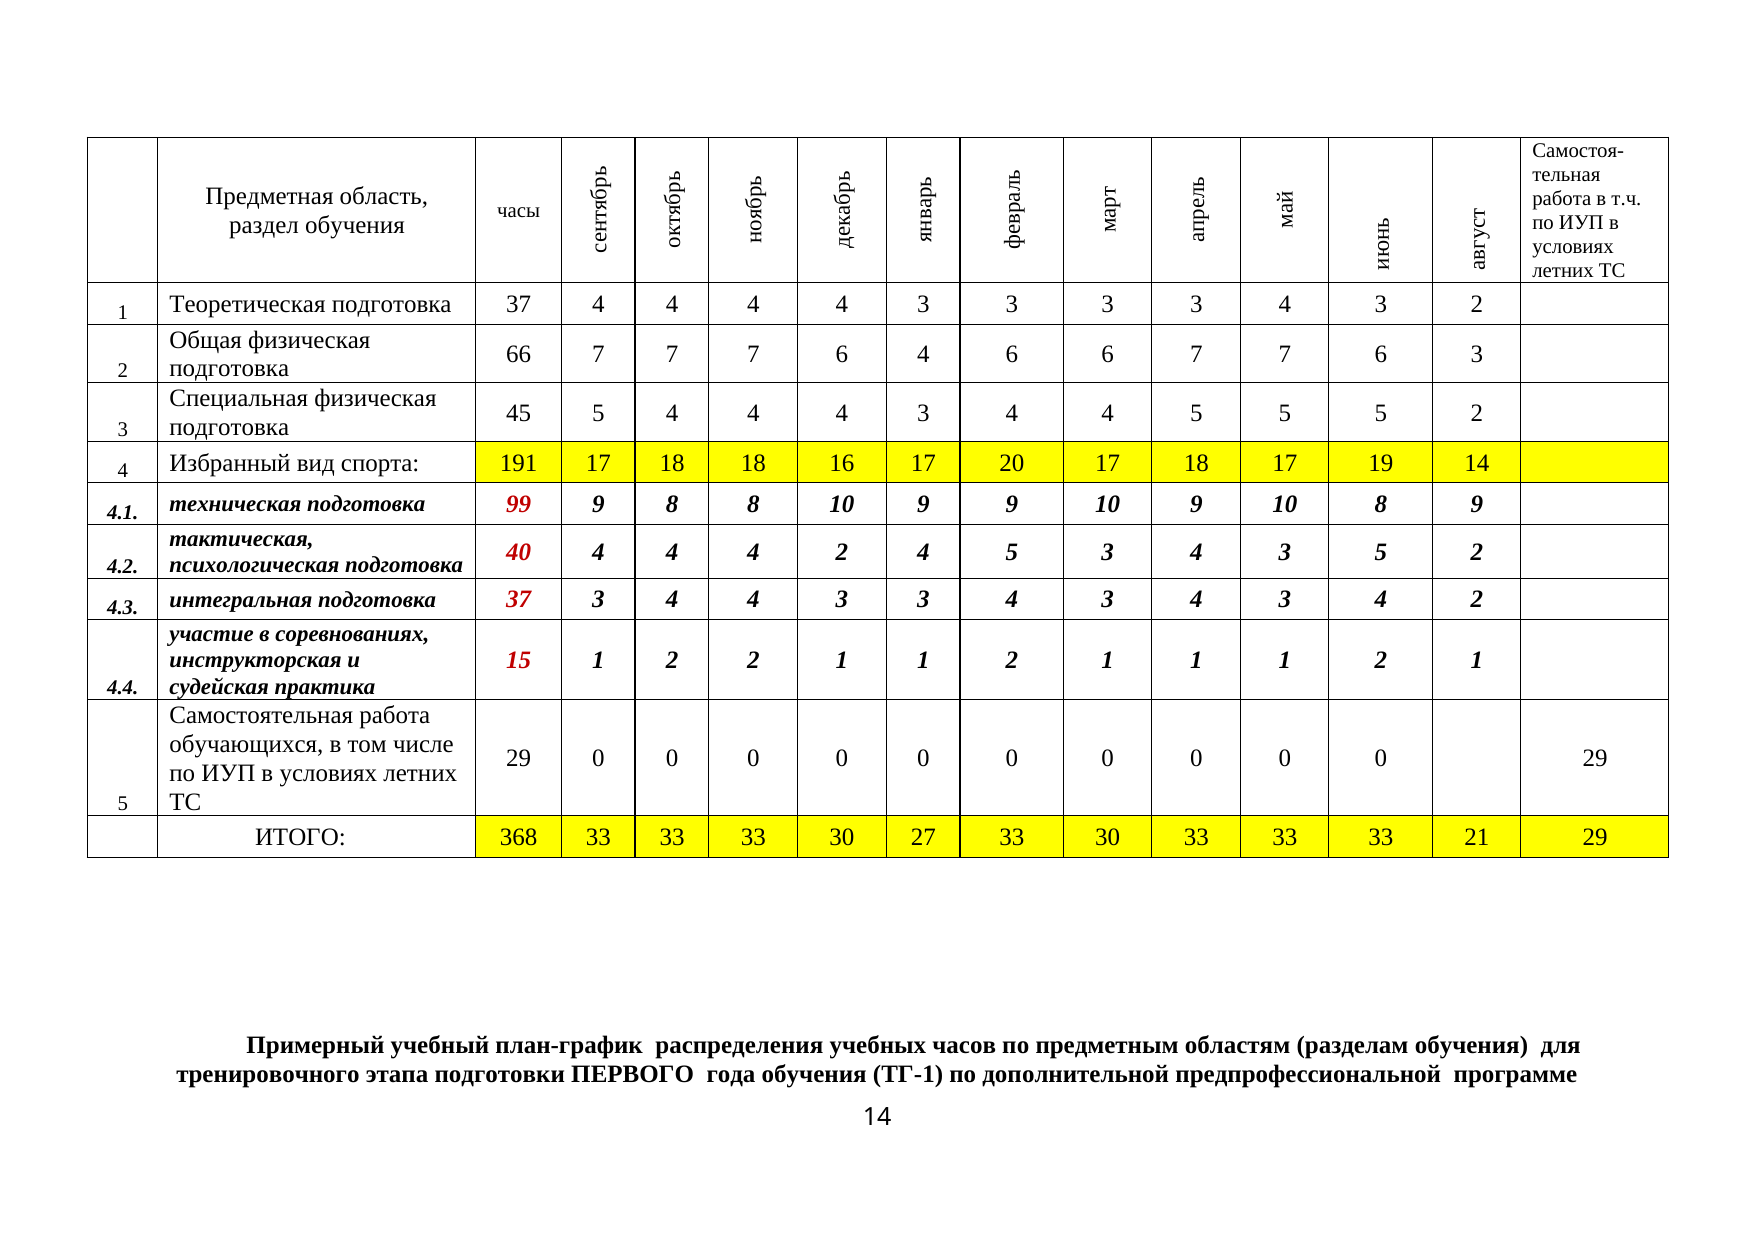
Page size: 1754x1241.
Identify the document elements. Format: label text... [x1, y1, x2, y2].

table_cell 368 [476, 816, 561, 857]
table_cell 4 [709, 283, 797, 324]
table_cell 9 [1152, 483, 1240, 524]
table_cell 7 [562, 325, 634, 382]
table_header Самостоя-тельная работа в т.ч. по ИУП в условиях летних ТС [1521, 138, 1668, 282]
table_cell 1 [1064, 620, 1151, 699]
table_header сентябрь [562, 138, 634, 282]
table_cell 3 [1064, 525, 1151, 578]
table_cell 7 [709, 325, 797, 382]
table_cell 4 [798, 283, 886, 324]
table_cell 4 [562, 525, 634, 578]
table_cell 5 [1329, 383, 1432, 441]
table_cell 0 [1329, 700, 1432, 815]
table_cell ИТОГО: [158, 816, 475, 857]
table_header Предметная область, раздел обучения [158, 138, 475, 282]
table_cell 3 [1241, 579, 1328, 619]
table_cell [1521, 383, 1668, 441]
table_cell 37 [476, 579, 561, 619]
table_cell 6 [1329, 325, 1432, 382]
table_cell 30 [798, 816, 886, 857]
table_cell 29 [1521, 816, 1668, 857]
table_cell 20 [961, 442, 1063, 482]
table_cell 3 [562, 579, 634, 619]
text Примерный учебный план-график распределения учебных часов по предметным областям (разделам обучения) для тренировочного этапа подготовки ПЕРВОГО года обучения (ТГ-1) по дополнительной предпрофессиональной программе [89, 1030, 1665, 1088]
table_cell 2 [1433, 383, 1520, 441]
table_header март [1064, 138, 1151, 282]
table_cell 29 [476, 700, 561, 815]
table_cell тактическая, психологическая подготовка [158, 525, 475, 578]
table_cell 5 [88, 700, 157, 815]
table_cell 5 [1329, 525, 1432, 578]
table_header февраль [961, 138, 1063, 282]
table_cell 2 [88, 325, 157, 382]
table_cell 17 [1064, 442, 1151, 482]
table_cell 1 [1433, 620, 1520, 699]
table_cell 0 [636, 700, 708, 815]
table_cell 2 [1433, 579, 1520, 619]
table_header октябрь [636, 138, 708, 282]
table_cell 9 [887, 483, 959, 524]
table_cell 3 [961, 283, 1063, 324]
table_cell 45 [476, 383, 561, 441]
table_cell 4 [961, 383, 1063, 441]
table_cell 9 [1433, 483, 1520, 524]
table_cell 4.1. [88, 483, 157, 524]
table_cell 17 [887, 442, 959, 482]
table_cell 10 [1064, 483, 1151, 524]
table_cell 0 [1064, 700, 1151, 815]
table_cell 33 [562, 816, 634, 857]
table_cell 0 [887, 700, 959, 815]
table_cell 3 [798, 579, 886, 619]
table_cell 4 [1152, 525, 1240, 578]
table_cell 4 [709, 579, 797, 619]
table_header январь [887, 138, 959, 282]
table_cell 4.4. [88, 620, 157, 699]
table_cell 0 [1152, 700, 1240, 815]
table_cell 27 [887, 816, 959, 857]
table_cell [1521, 525, 1668, 578]
table_cell 4 [709, 383, 797, 441]
table_header апрель [1152, 138, 1240, 282]
table_cell 2 [709, 620, 797, 699]
table_cell 33 [1241, 816, 1328, 857]
table_cell 4 [1064, 383, 1151, 441]
table_cell 4 [961, 579, 1063, 619]
table_cell [1521, 620, 1668, 699]
table_cell 2 [1433, 283, 1520, 324]
table_cell 1 [88, 283, 157, 324]
table_cell 4 [1241, 283, 1328, 324]
table_cell 0 [961, 700, 1063, 815]
table_cell 8 [636, 483, 708, 524]
table_cell 29 [1521, 700, 1668, 815]
table_cell 3 [887, 283, 959, 324]
table_cell 19 [1329, 442, 1432, 482]
table_cell 0 [1241, 700, 1328, 815]
table_cell 4 [709, 525, 797, 578]
table_cell [1521, 442, 1668, 482]
table_cell 2 [798, 525, 886, 578]
table_cell 10 [798, 483, 886, 524]
table_cell 3 [1433, 325, 1520, 382]
table_cell 3 [1064, 283, 1151, 324]
table_cell 33 [709, 816, 797, 857]
table_header часы [476, 138, 561, 282]
table_cell 6 [1064, 325, 1151, 382]
table_cell 4 [562, 283, 634, 324]
table_header [88, 138, 157, 282]
table_cell 17 [1241, 442, 1328, 482]
table_cell 5 [961, 525, 1063, 578]
table_cell 10 [1241, 483, 1328, 524]
table_cell 4.2. [88, 525, 157, 578]
table_cell 1 [562, 620, 634, 699]
table_cell 5 [562, 383, 634, 441]
table_cell 33 [1329, 816, 1432, 857]
table_cell 3 [1241, 525, 1328, 578]
table_cell 18 [1152, 442, 1240, 482]
table_cell 191 [476, 442, 561, 482]
table_cell 2 [1433, 525, 1520, 578]
table_cell 4 [636, 525, 708, 578]
table_cell 4 [88, 442, 157, 482]
table_cell 40 [476, 525, 561, 578]
table_cell [88, 816, 157, 857]
table_cell 18 [636, 442, 708, 482]
table_cell 66 [476, 325, 561, 382]
table_cell 5 [1152, 383, 1240, 441]
table_cell [1521, 483, 1668, 524]
table_cell 5 [1241, 383, 1328, 441]
table_cell 4 [1152, 579, 1240, 619]
table_cell [1521, 579, 1668, 619]
table_cell 18 [709, 442, 797, 482]
table_cell 3 [1064, 579, 1151, 619]
table_cell 6 [798, 325, 886, 382]
table_cell 16 [798, 442, 886, 482]
table_cell 9 [961, 483, 1063, 524]
table_cell Специальная физическая подготовка [158, 383, 475, 441]
table_cell 7 [1152, 325, 1240, 382]
table_header июнь [1329, 138, 1432, 282]
table_cell 1 [798, 620, 886, 699]
table_header май [1241, 138, 1328, 282]
table_cell 3 [1152, 283, 1240, 324]
table_cell участие в соревнованиях, инструкторская и судейская практика [158, 620, 475, 699]
table_cell [1521, 283, 1668, 324]
table_header декабрь [798, 138, 886, 282]
table_cell 2 [636, 620, 708, 699]
table_cell 0 [798, 700, 886, 815]
table_cell 9 [562, 483, 634, 524]
table_cell 3 [887, 383, 959, 441]
table_cell 37 [476, 283, 561, 324]
table_cell 4 [636, 579, 708, 619]
table_cell Общая физическая подготовка [158, 325, 475, 382]
table_cell 0 [709, 700, 797, 815]
table_cell [1433, 700, 1520, 815]
table_cell 33 [1152, 816, 1240, 857]
table_cell Теоретическая подготовка [158, 283, 475, 324]
table_cell 0 [562, 700, 634, 815]
table_cell 4 [798, 383, 886, 441]
table_cell [1521, 325, 1668, 382]
table_cell 6 [961, 325, 1063, 382]
table_cell 8 [1329, 483, 1432, 524]
table_cell 3 [88, 383, 157, 441]
table_cell 1 [887, 620, 959, 699]
table_cell 4 [887, 525, 959, 578]
table_cell 7 [1241, 325, 1328, 382]
table_cell 1 [1241, 620, 1328, 699]
table_cell 2 [961, 620, 1063, 699]
table_cell 7 [636, 325, 708, 382]
table_cell 8 [709, 483, 797, 524]
table_cell 30 [1064, 816, 1151, 857]
table_cell 4 [887, 325, 959, 382]
table_cell Самостоятельная работа обучающихся, в том числе по ИУП в условиях летних ТС [158, 700, 475, 815]
table_cell 99 [476, 483, 561, 524]
table_cell 21 [1433, 816, 1520, 857]
table_cell 3 [887, 579, 959, 619]
table_cell 14 [1433, 442, 1520, 482]
table_cell 17 [562, 442, 634, 482]
table_cell 4 [636, 283, 708, 324]
table_cell 4 [1329, 579, 1432, 619]
table_cell 33 [961, 816, 1063, 857]
table_header август [1433, 138, 1520, 282]
table_cell интегральная подготовка [158, 579, 475, 619]
table_cell Избранный вид спорта: [158, 442, 475, 482]
table_cell 4.3. [88, 579, 157, 619]
table_cell 1 [1152, 620, 1240, 699]
table_header ноябрь [709, 138, 797, 282]
table_cell техническая подготовка [158, 483, 475, 524]
table_cell 4 [636, 383, 708, 441]
table_cell 33 [636, 816, 708, 857]
table_cell 2 [1329, 620, 1432, 699]
table_cell 15 [476, 620, 561, 699]
table_cell 3 [1329, 283, 1432, 324]
